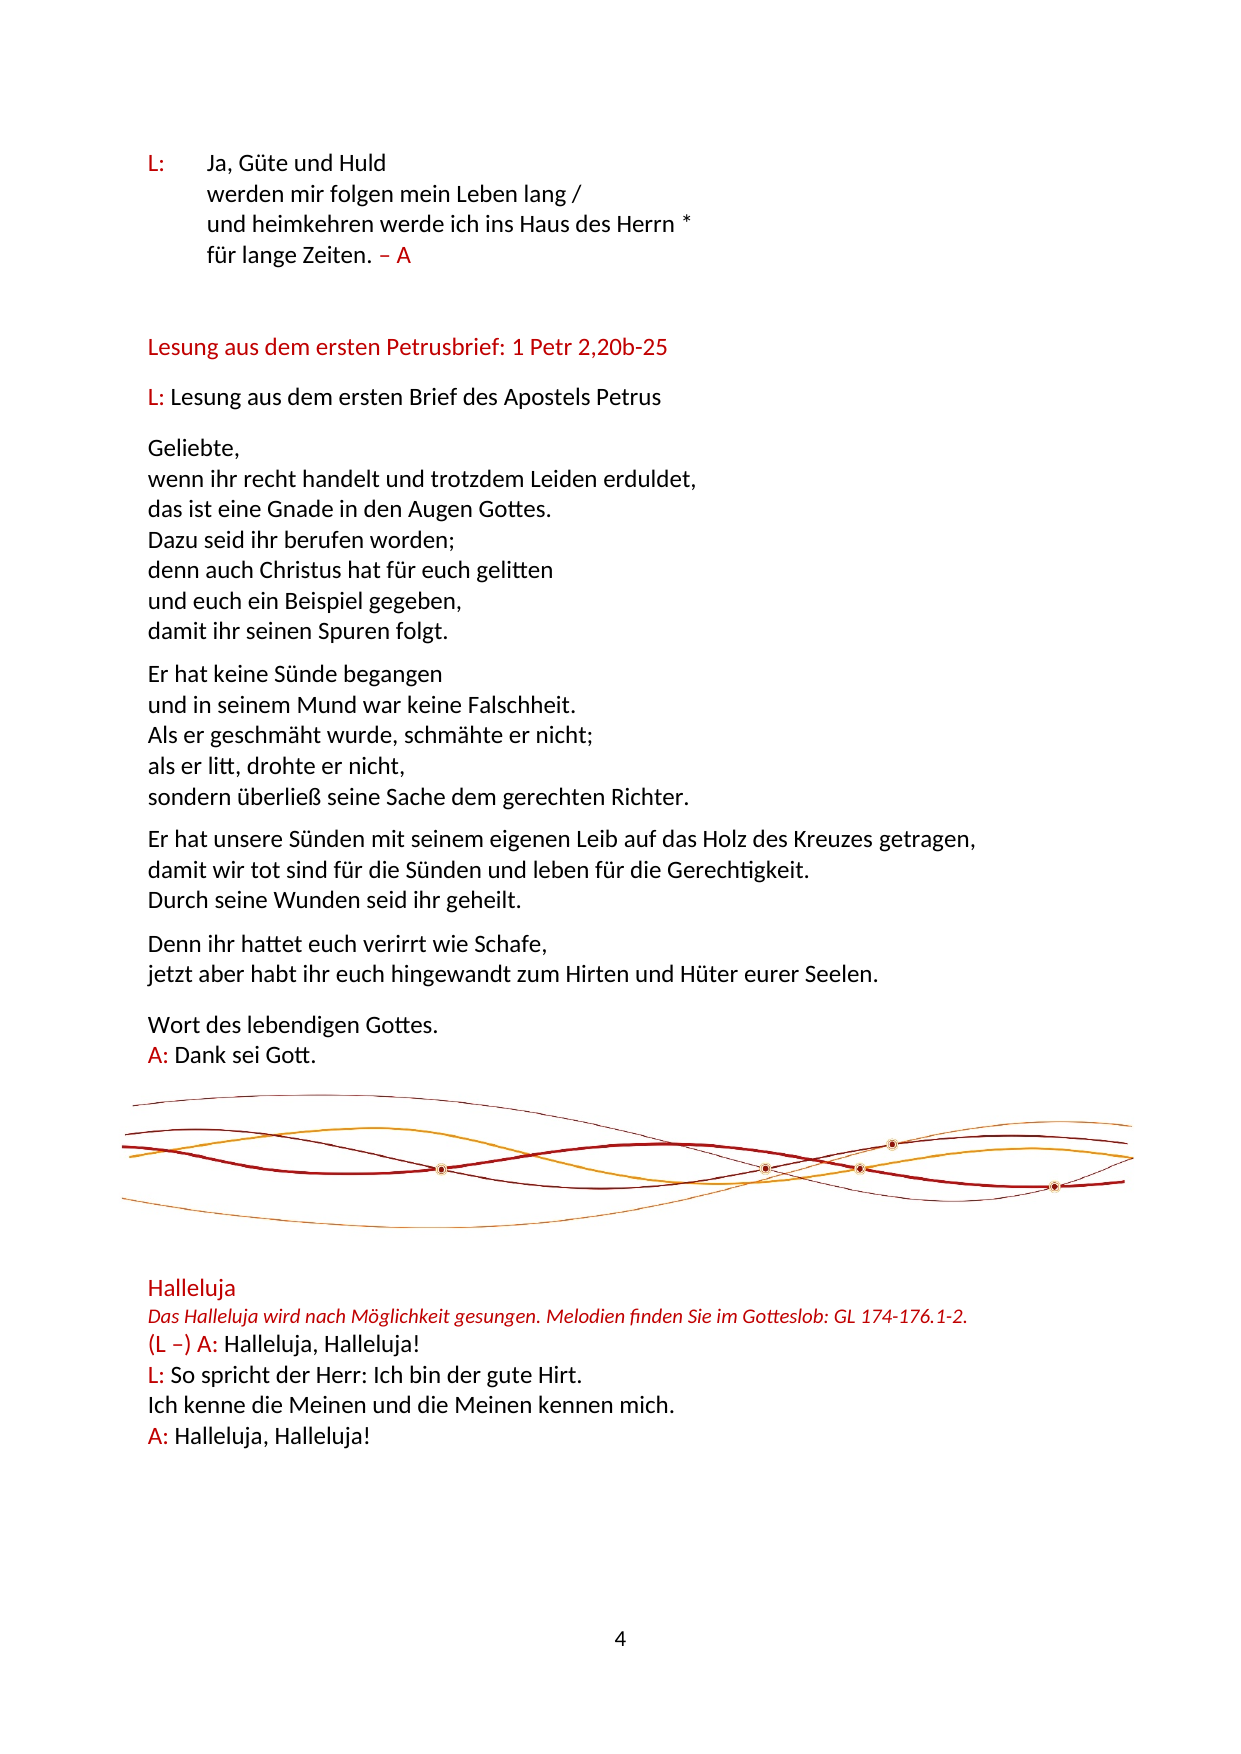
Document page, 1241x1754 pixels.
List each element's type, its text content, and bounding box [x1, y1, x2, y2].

text (L –) A: Halleluja, Halleluja! [148, 1328, 1004, 1359]
text Das Halleluja wird nach Möglichkeit gesungen. Melodien finden Sie im Gotteslob: GL 174-176.1-2. [148, 1303, 1093, 1328]
text als er litt, drohte er nicht, [148, 750, 1004, 781]
text sondern überließ seine Sache dem gerechten Richter. [148, 781, 1004, 811]
text wenn ihr recht handelt und trotzdem Leiden erduldet, [148, 463, 1004, 493]
text L: Ja, Güte und Huld [148, 148, 1004, 178]
text A: Dank sei Gott. [148, 1039, 1004, 1070]
text damit ihr seinen Spuren folgt. [148, 616, 1004, 646]
text Dazu seid ihr berufen worden; [148, 524, 1004, 554]
text Ich kenne die Meinen und die Meinen kennen mich. [148, 1389, 1004, 1420]
text denn auch Christus hat für euch gelitten [148, 554, 1004, 585]
text jetzt aber habt ihr euch hingewandt zum Hirten und Hüter eurer Seelen. [148, 958, 1004, 989]
picture [53, 1082, 1202, 1241]
text das ist eine Gnade in den Augen Gottes. [148, 493, 1004, 524]
text Geliebte, [148, 432, 1004, 463]
text Durch seine Wunden seid ihr geheilt. [148, 885, 1004, 915]
text für lange Zeiten. – A [148, 239, 1004, 270]
text und in seinem Mund war keine Falschheit. [148, 689, 1004, 719]
text und heimkehren werde ich ins Haus des Herrn * [148, 209, 1004, 239]
text L: So spricht der Herr: Ich bin der gute Hirt. [148, 1359, 1004, 1389]
text A: Halleluja, Halleluja! [148, 1420, 1004, 1450]
text Er hat unsere Sünden mit seinem eigenen Leib auf das Holz des Kreuzes getragen, [148, 824, 1004, 854]
text Halleluja [148, 1272, 1093, 1303]
text Lesung aus dem ersten Petrusbrief: 1 Petr 2,20b-25 [148, 331, 1033, 361]
text Als er geschmäht wurde, schmähte er nicht; [148, 719, 1004, 750]
text L: Lesung aus dem ersten Brief des Apostels Petrus [148, 382, 1033, 412]
text und euch ein Beispiel gegeben, [148, 585, 1004, 616]
text damit wir tot sind für die Sünden und leben für die Gerechtigkeit. [148, 854, 1004, 885]
text Denn ihr hattet euch verirrt wie Schafe, [148, 928, 1004, 958]
text Wort des lebendigen Gottes. [148, 1009, 1004, 1039]
text werden mir folgen mein Leben lang / [148, 178, 1004, 209]
text Er hat keine Sünde begangen [148, 658, 1004, 689]
